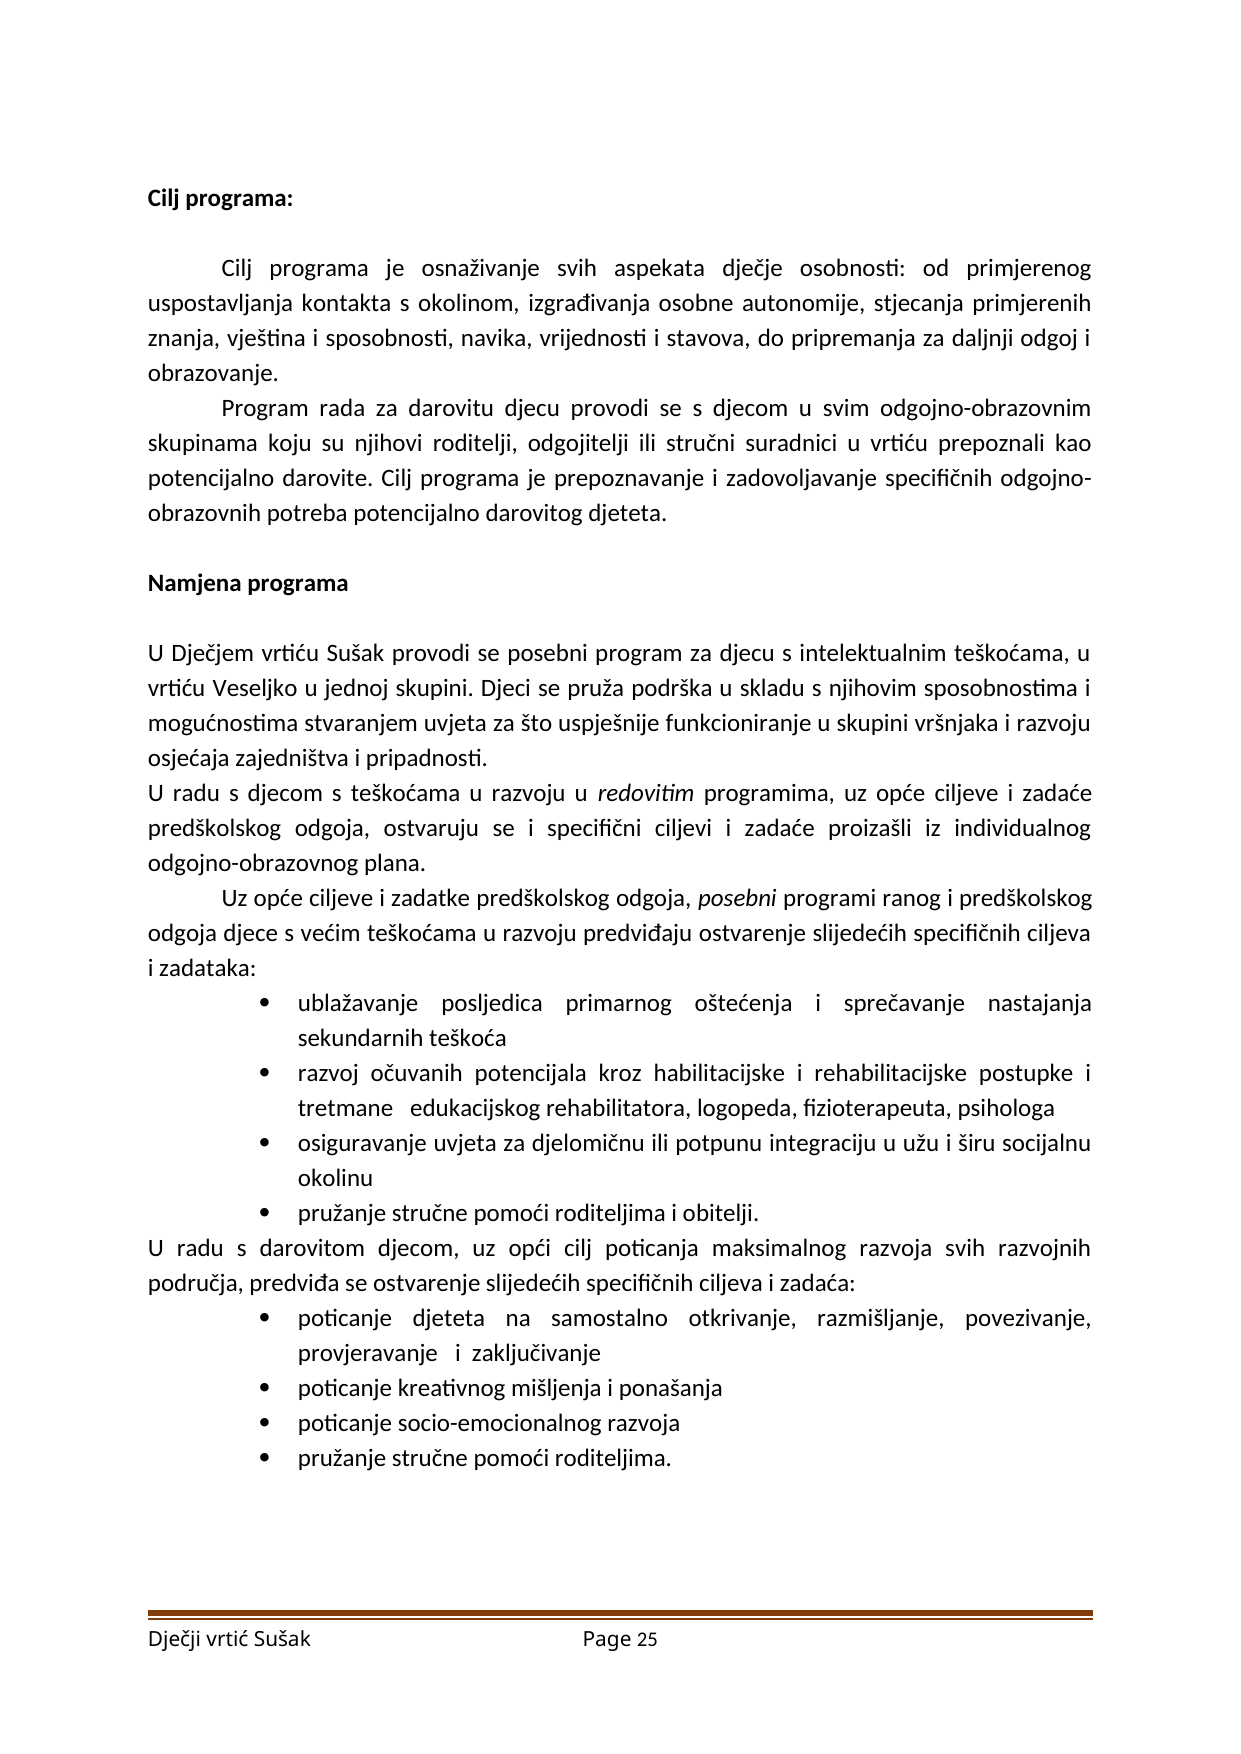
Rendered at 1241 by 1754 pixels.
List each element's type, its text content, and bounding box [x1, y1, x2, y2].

text U Dječjem vrtiću Sušak provodi se posebni program za djecu s intelektualnim teškoćama, u vrtiću Veseljko u jednoj skupini. Djeci se pruža podrška u skladu s njihovim sposobnostima i mogućnostima stvaranjem uvjeta za što uspješnije funkcioniranje u skupini vršnjaka i razvoju osjećaja zajedništva i pripadnosti. [148, 638, 1093, 773]
list poticanje kreativnog mišljenja i ponašanja [260, 1373, 1093, 1403]
list pružanje stručne pomoći roditeljima i obitelji. [260, 1198, 1093, 1228]
text Cilj programa je osnaživanje svih aspekata dječje osobnosti: od primjerenog uspostavljanja kontakta s okolinom, izgrađivanja osobne autonomije, stjecanja primjerenih znanja, vještina i sposobnosti, navika, vrijednosti i stavova, do pripremanja za daljnji odgoj i obrazovanje. [148, 253, 1093, 388]
text Uz opće ciljeve i zadatke predškolskog odgoja, posebni programi ranog i predškolskog odgoja djece s većim teškoćama u razvoju predviđaju ostvarenje slijedećih specifičnih ciljeva i zadataka: [148, 883, 1093, 983]
list ublažavanje posljedica primarnog oštećenja i sprečavanje nastajanja sekundarnih teškoća [260, 988, 1093, 1053]
text Program rada za darovitu djecu provodi se s djecom u svim odgojno-obrazovnim skupinama koju su njihovi roditelji, odgojitelji ili stručni suradnici u vrtiću prepoznali kao potencijalno darovite. Cilj programa je prepoznavanje i zadovoljavanje specifičnih odgojno-obrazovnih potreba potencijalno darovitog djeteta. [148, 393, 1093, 528]
list poticanje djeteta na samostalno otkrivanje, razmišljanje, povezivanje, provjeravanje i zaključivanje [260, 1303, 1093, 1368]
text Namjena programa [148, 568, 1093, 598]
text U radu s djecom s teškoćama u razvoju u redovitim programima, uz opće ciljeve i zadaće predškolskog odgoja, ostvaruju se i specifični ciljevi i zadaće proizašli iz individualnog odgojno-obrazovnog plana. [148, 778, 1093, 878]
text Cilj programa: [148, 183, 1093, 213]
list poticanje socio-emocionalnog razvoja [260, 1408, 1093, 1438]
text U radu s darovitom djecom, uz opći cilj poticanja maksimalnog razvoja svih razvojnih područja, predviđa se ostvarenje slijedećih specifičnih ciljeva i zadaća: [148, 1233, 1093, 1298]
list pružanje stručne pomoći roditeljima. [260, 1443, 1093, 1473]
list osiguravanje uvjeta za djelomičnu ili potpunu integraciju u užu i širu socijalnu okolinu [260, 1128, 1093, 1193]
list razvoj očuvanih potencijala kroz habilitacijske i rehabilitacijske postupke i tretmane edukacijskog rehabilitatora, logopeda, fizioterapeuta, psihologa [260, 1058, 1093, 1123]
